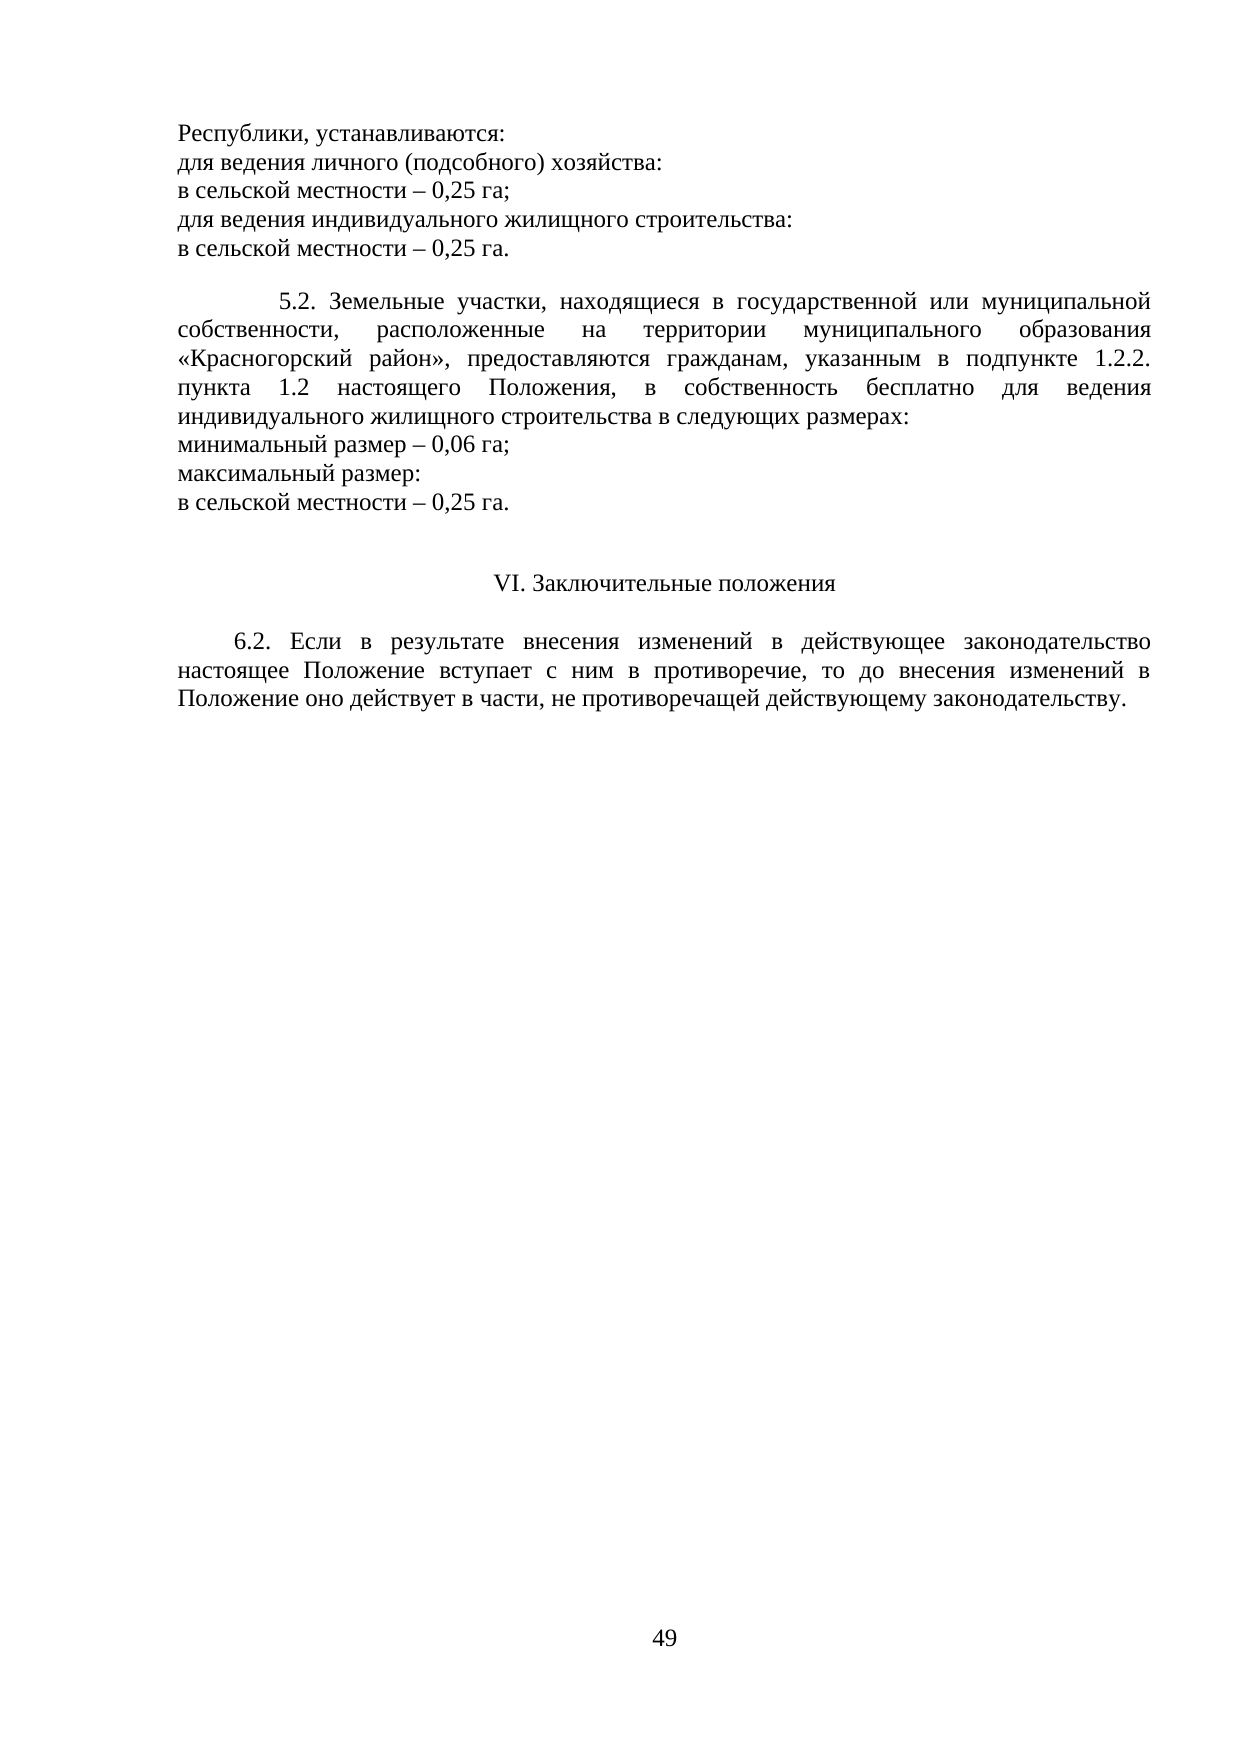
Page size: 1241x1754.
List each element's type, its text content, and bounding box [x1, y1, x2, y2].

text VI. Заключительные положения [177, 568, 1152, 597]
text 5.2. Земельные участки, находящиеся в государственной или муниципальной собственности, расположенные на территории муниципального образования «Красногорский район», предоставляются гражданам, указанным в подпункте 1.2.2. пункта 1.2 настоящего Положения, в собственность бесплатно для ведения индивидуального жилищного строительства в следующих размерах: [177, 286, 1152, 429]
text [177, 118, 1152, 233]
text в сельской местности – 0,25 га. [177, 233, 1152, 286]
text минимальный размер – 0,06 га; максимальный размер: в сельской местности – 0,25 га. [177, 429, 1152, 516]
text 6.2. Если в результате внесения изменений в действующее законодательство настоящее Положение вступает с ним в противоречие, то до внесения изменений в Положение оно действует в части, не противоречащей действующему законодательству. [177, 626, 1152, 712]
